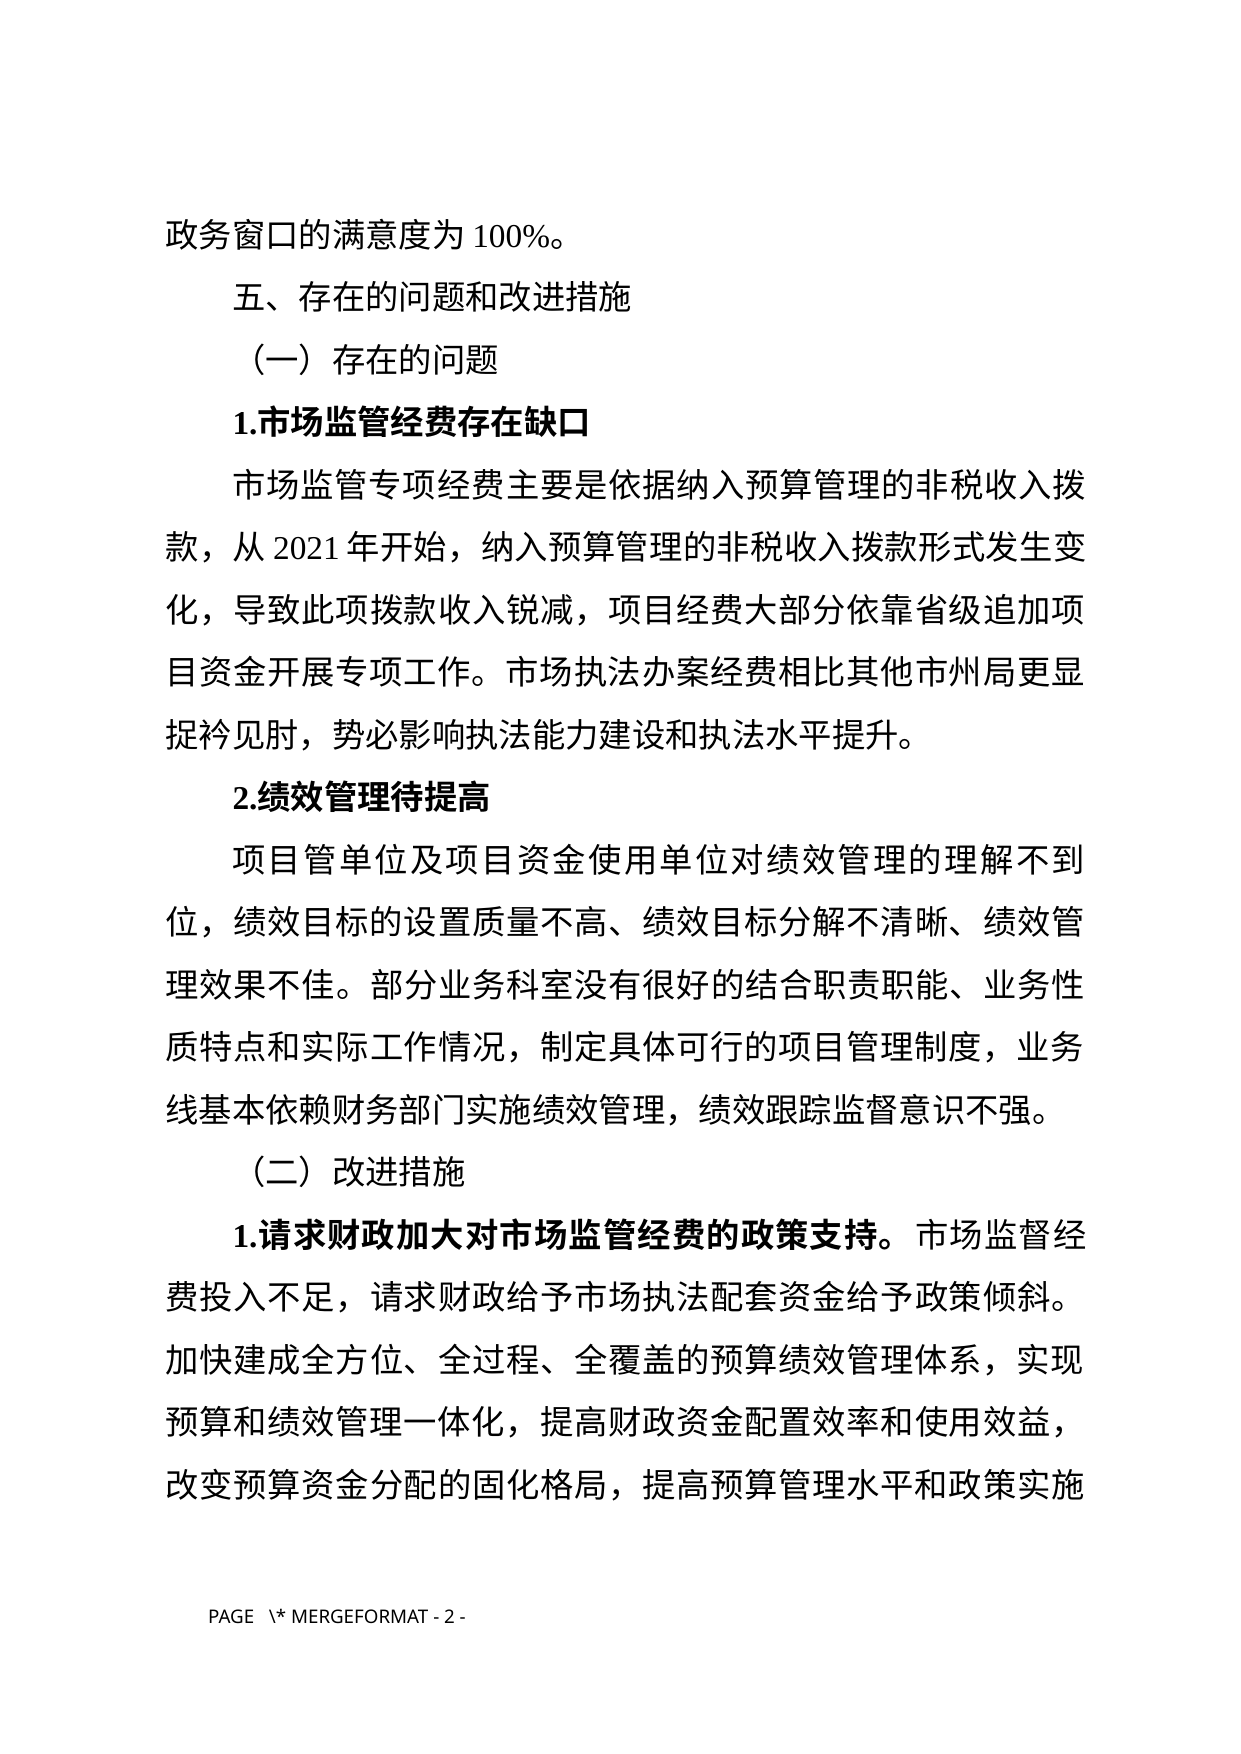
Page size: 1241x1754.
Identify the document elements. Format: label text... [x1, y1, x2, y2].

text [165, 1201, 1087, 1557]
text （一）存在的问题 [165, 326, 1087, 389]
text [165, 201, 1087, 264]
text 五、存在的问题和改进措施 [165, 264, 1087, 326]
text 2.绩效管理待提高 [165, 764, 1087, 826]
text （二）改进措施 [165, 1139, 1087, 1201]
text 1.市场监管经费存在缺口 [165, 389, 1087, 451]
text 项目管单位及项目资金使用单位对绩效管理的理解不到位，绩效目标的设置质量不高、绩效目标分解不清晰、绩效管理效果不佳。部分业务科室没有很好的结合职责职能、业务性质特点和实际工作情况，制定具体可行的项目管理制度，业务线基本依赖财务部门实施绩效管理，绩效跟踪监督意识不强。 [165, 826, 1087, 1139]
text 市场监管专项经费主要是依据纳入预算管理的非税收入拨款，从2021年开始，纳入预算管理的非税收入拨款形式发生变化，导致此项拨款收入锐减，项目经费大部分依靠省级追加项目资金开展专项工作。市场执法办案经费相比其他市州局更显捉衿见肘，势必影响执法能力建设和执法水平提升。 [165, 451, 1087, 764]
